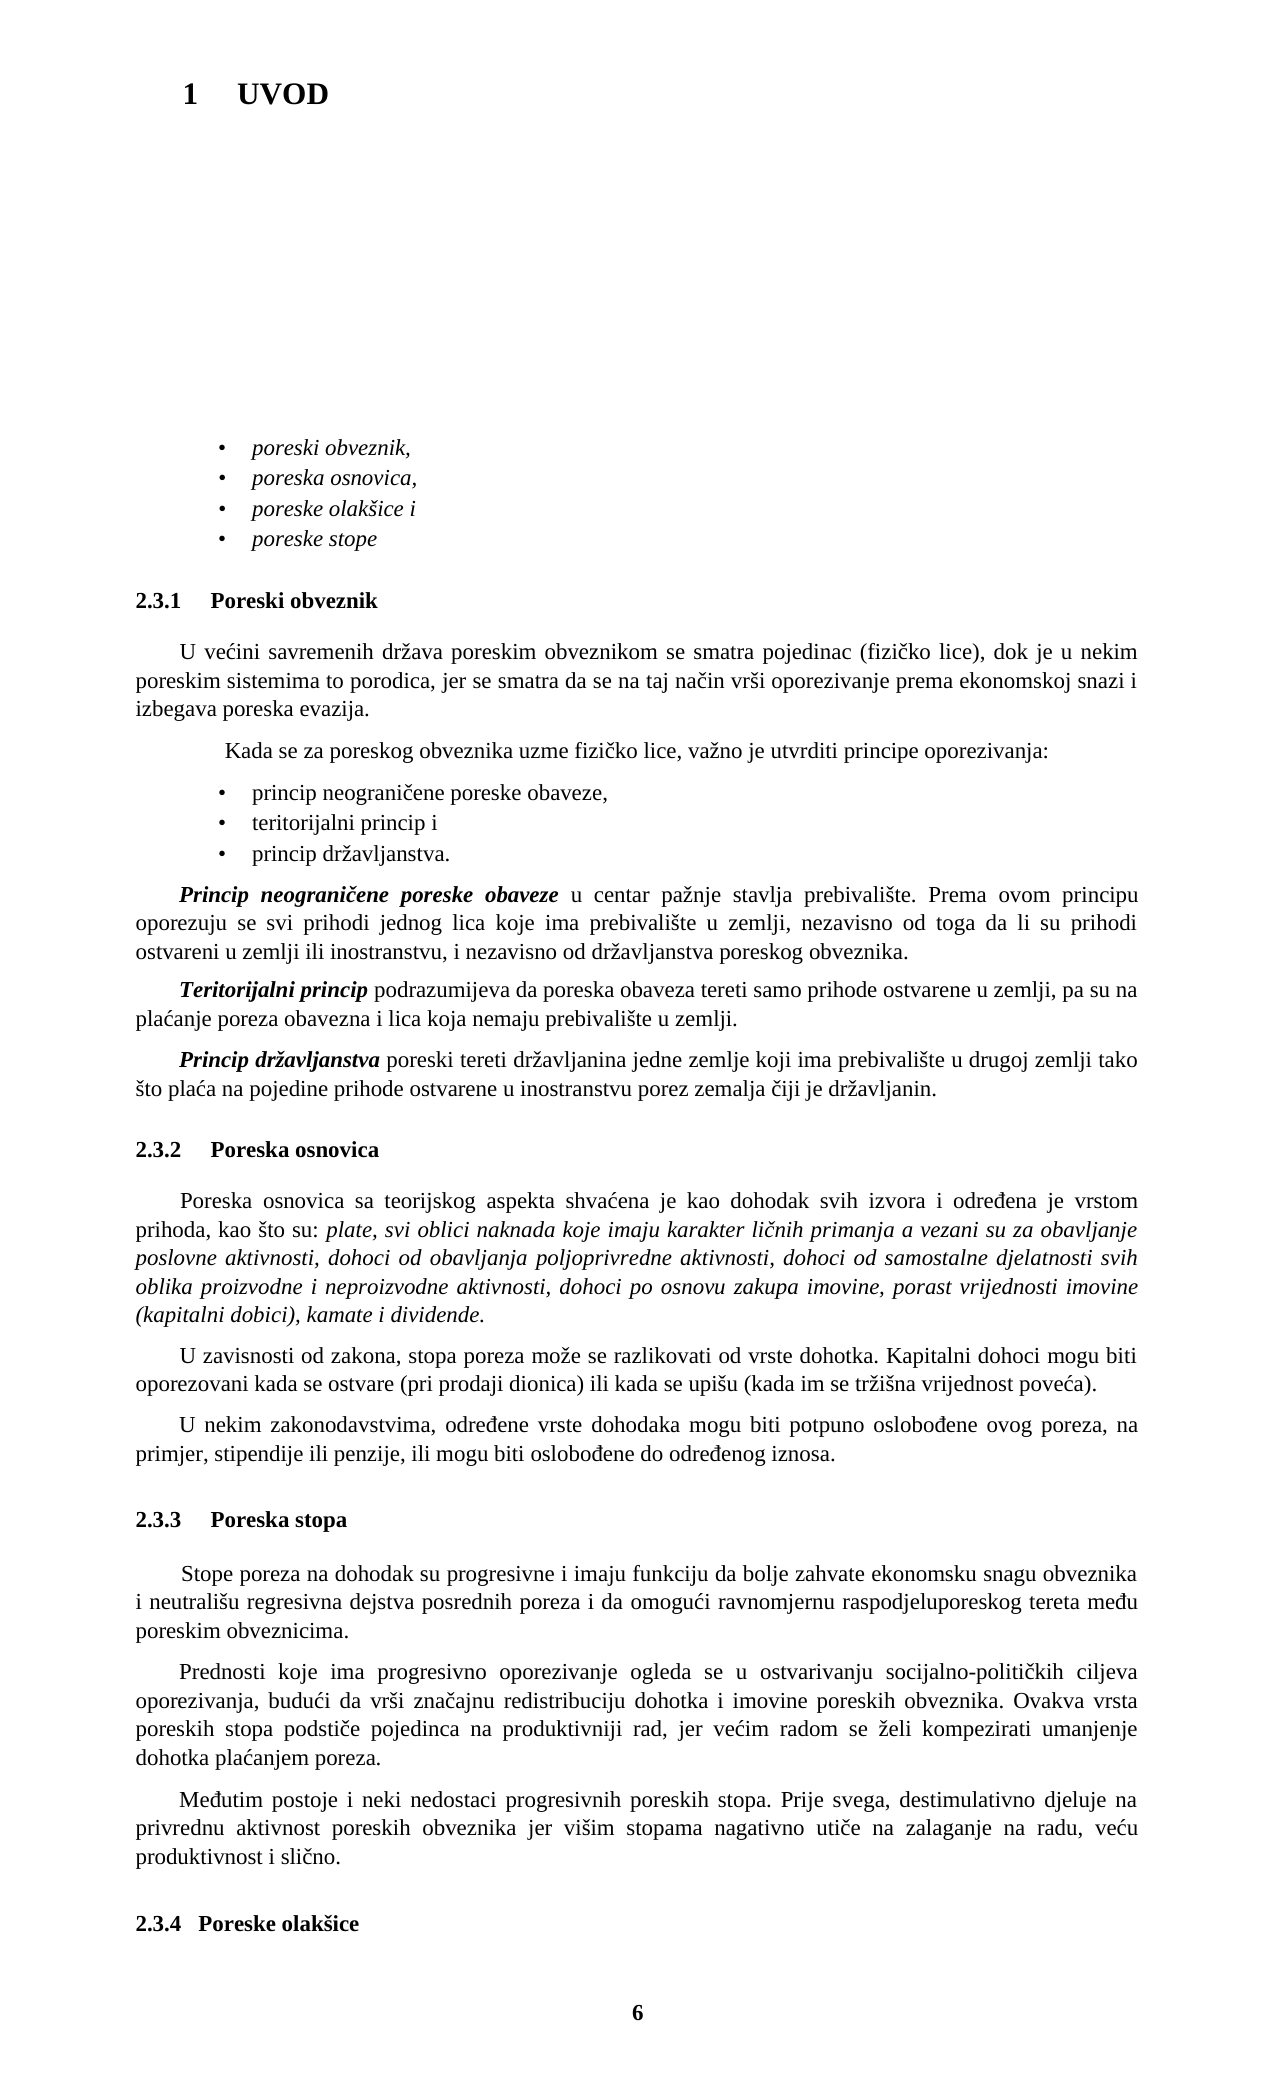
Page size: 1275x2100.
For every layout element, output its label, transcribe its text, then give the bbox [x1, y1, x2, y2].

text Kada se za poreskog obveznika uzme fizičko lice, važno je utvrditi principe oporezivanja: [135, 737, 1139, 763]
text Teritorijalni princip podrazumijeva da poreska obaveza tereti samo prihode ostvarene u zemlji, pa su na plaćanje poreza obavezna i lica koja nemaju prebivalište u zemlji. [135, 974, 1139, 1032]
list princip neograničene poreske obaveze, [218, 776, 1139, 806]
text U većini savremenih država poreskim obveznikom se smatra pojedinac (fizičko lice), dok je u nekim poreskim sistemima to porodica, jer se smatra da se na taj način vrši oporezivanje prema ekonomskoj snazi i izbegava poreska evazija. [135, 637, 1139, 722]
text Međutim postoje i neki nedostaci progresivnih poreskih stopa. Prije svega, destimulativno djeluje na privrednu aktivnost poreskih obveznika jer višim stopama nagativno utiče na zalaganje na radu, veću produktivnost i slično. [135, 1784, 1139, 1870]
list poreske olakšice i [218, 492, 1139, 522]
text 2.3.3 Poreska stopa [135, 1506, 1139, 1533]
list teritorijalni princip i [218, 806, 1139, 837]
text 2.3.2 Poreska osnovica [135, 1136, 1139, 1163]
text 2.3.4 Poreske olakšice [135, 1910, 1139, 1936]
text 2.3.1 Poreski obveznik [135, 587, 1139, 613]
list princip državljanstva. [218, 837, 1139, 867]
text Prednosti koje ima progresivno oporezivanje ogleda se u ostvarivanju socijalno-političkih ciljeva oporezivanja, budući da vrši značajnu redistribuciju dohotka i imovine poreskih obveznika. Ovakva vrsta poreskih stopa podstiče pojedinca na produktivniji rad, jer većim radom se želi kompezirati umanjenje dohotka plaćanjem poreza. [135, 1657, 1139, 1771]
text Princip državljanstva poreski tereti državljanina jedne zemlje koji ima prebivalište u drugoj zemlji tako što plaća na pojedine prihode ostvarene u inostranstvu porez zemalja čiji je državljanin. [135, 1045, 1139, 1102]
text U zavisnosti od zakona, stopa poreza može se razlikovati od vrste dohotka. Kapitalni dohoci mogu biti oporezovani kada se ostvare (pri prodaji dionica) ili kada se upišu (kada im se tržišna vrijednost poveća). [135, 1340, 1139, 1397]
text Princip neograničene poreske obaveze u centar pažnje stavlja prebivalište. Prema ovom principu oporezuju se svi prihodi jednog lica koje ima prebivalište u zemlji, nezavisno od toga da li su prihodi ostvareni u zemlji ili inostranstvu, i nezavisno od državljanstva poreskog obveznika. [135, 879, 1139, 965]
list poreska osnovica, [218, 461, 1139, 492]
list poreske stope [218, 522, 1139, 553]
list poreski obveznik, [218, 431, 1139, 461]
text Stope poreza na dohodak su progresivne i imaju funkciju da bolje zahvate ekonomsku snagu obveznika i neutrališu regresivna dejstva posrednih poreza i da omogući ravnomjernu raspodjeluporeskog tereta među poreskim obveznicima. [135, 1558, 1139, 1644]
text Poreska osnovica sa teorijskog aspekta shvaćena je kao dohodak svih izvora i određena je vrstom prihoda, kao što su: plate, svi oblici naknada koje imaju karakter ličnih primanja a vezani su za obavljanje poslovne aktivnosti, dohoci od obavljanja poljoprivredne aktivnosti, dohoci od samostalne djelatnosti svih oblika proizvodne i neproizvodne aktivnosti, dohoci po osnovu zakupa imovine, porast vrijednosti imovine (kapitalni dobici), kamate i dividende. [135, 1186, 1139, 1328]
text U nekim zakonodavstvima, određene vrste dohodaka mogu biti potpuno oslobođene ovog poreza, na primjer, stipendije ili penzije, ili mogu biti oslobođene do određenog iznosa. [135, 1410, 1139, 1467]
